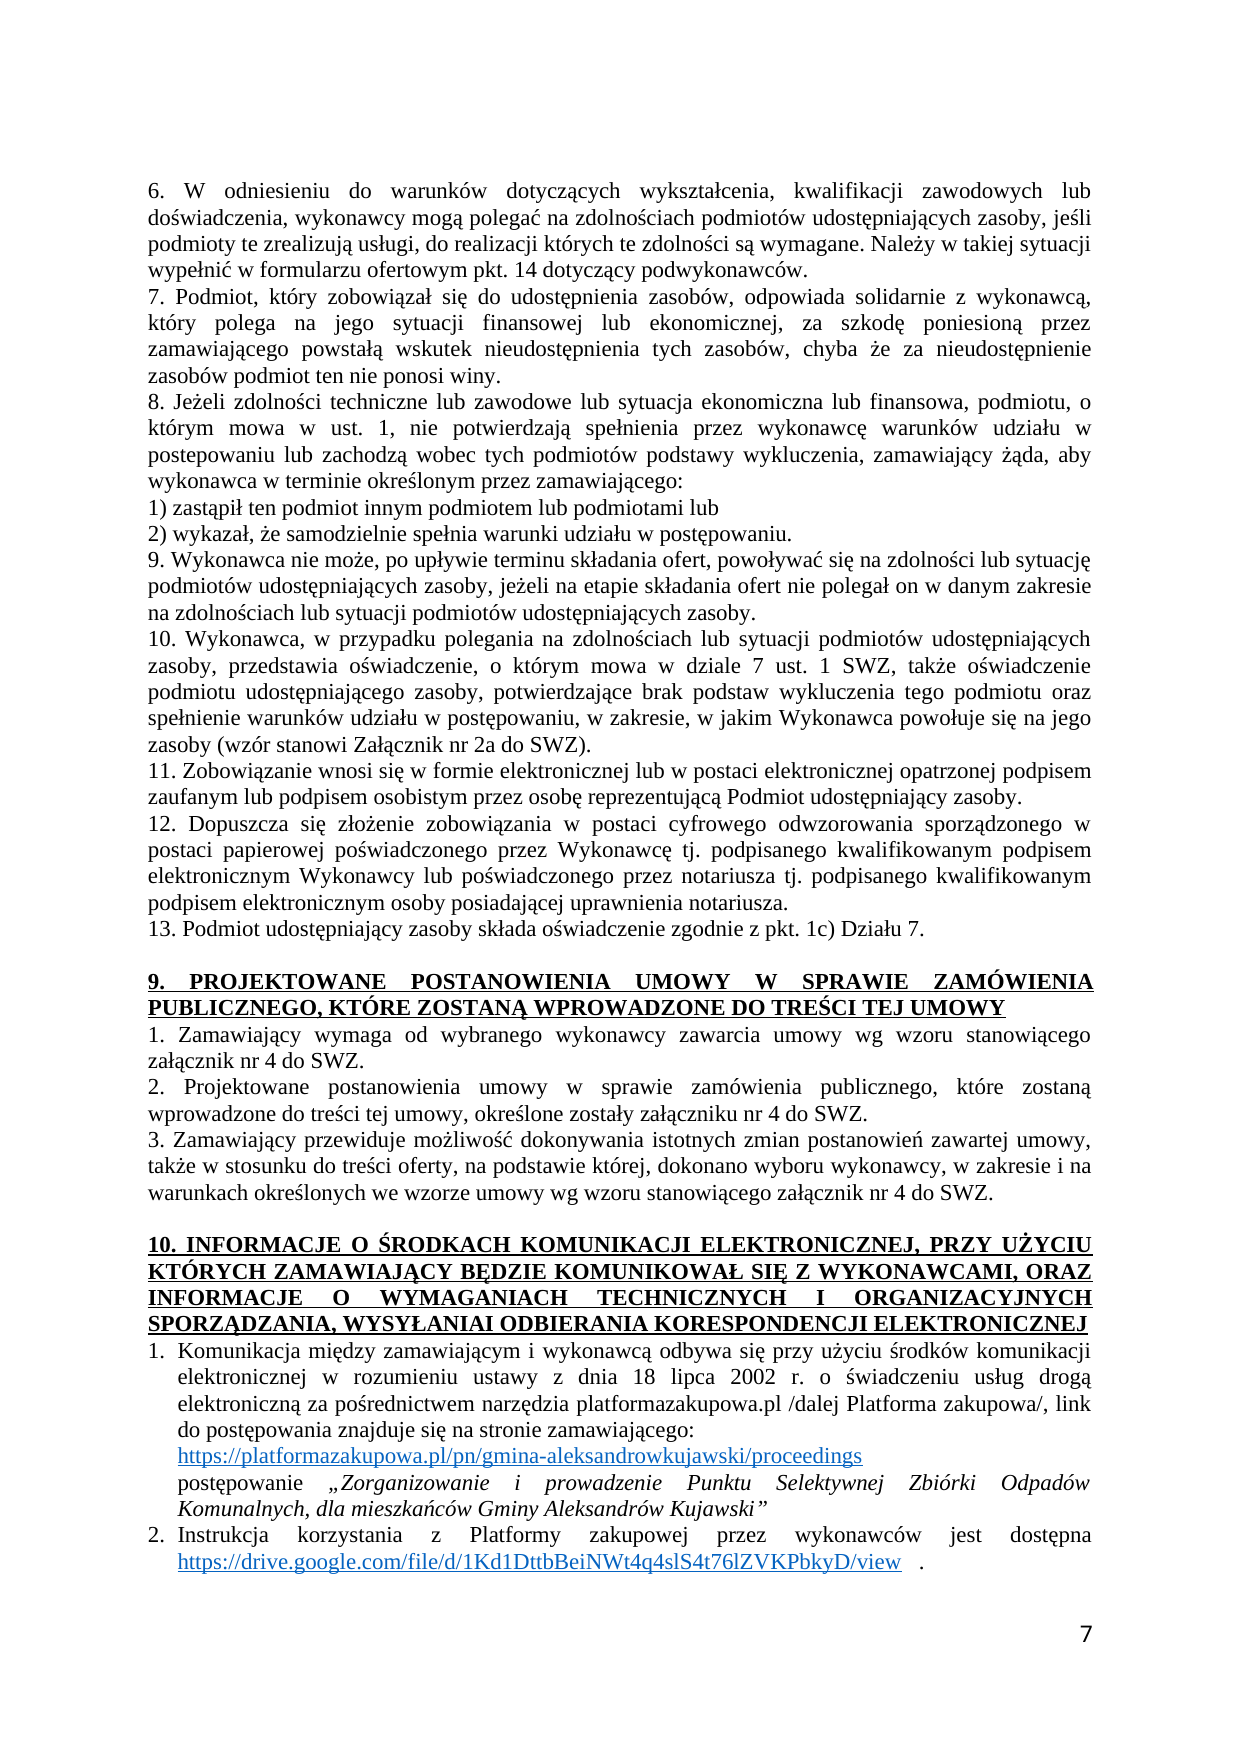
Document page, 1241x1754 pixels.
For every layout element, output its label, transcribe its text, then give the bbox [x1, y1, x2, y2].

text 3. Zamawiający przewiduje możliwość dokonywania istotnych zmian postanowień zawartej umowy, także w stosunku do treści oferty, na podstawie której, dokonano wyboru wykonawcy, w zakresie i na warunkach określonych we wzorze umowy wg wzoru stanowiącego załącznik nr 4 do SWZ. [148, 1126, 1093, 1205]
text 7. Podmiot, który zobowiązał się do udostępnienia zasobów, odpowiada solidarnie z wykonawcą, który polega na jego sytuacji finansowej lub ekonomicznej, za szkodę poniesioną przez zamawiającego powstałą wskutek nieudostępnienia tych zasobów, chyba że za nieudostępnienie zasobów podmiot ten nie ponosi winy. [148, 283, 1093, 388]
text 1. Zamawiający wymaga od wybranego wykonawcy zawarcia umowy wg wzoru stanowiącego załącznik nr 4 do SWZ. [148, 1021, 1093, 1073]
text https://platformazakupowa.pl/pn/gmina-aleksandrowkujawski/proceedings [148, 1442, 1093, 1469]
text 9. Wykonawca nie może, po upływie terminu składania ofert, powoływać się na zdolności lub sytuację podmiotów udostępniających zasoby, jeżeli na etapie składania ofert nie polegał on w danym zakresie na zdolnościach lub sytuacji podmiotów udostępniających zasoby. [148, 546, 1093, 625]
text 10. INFORMACJE O ŚRODKACH KOMUNIKACJI ELEKTRONICZNEJ, PRZY UŻYCIU KTÓRYCH ZAMAWIAJĄCY BĘDZIE KOMUNIKOWAŁ SIĘ Z WYKONAWCAMI, ORAZ INFORMACJE O WYMAGANIACH TECHNICZNYCH I ORGANIZACYJNYCH SPORZĄDZANIA, WYSYŁANIAI ODBIERANIA KORESPONDENCJI ELEKTRONICZNEJ [148, 1282, 1093, 1307]
subtitle 13. Podmiot udostępniający zasoby składa oświadczenie zgodnie z pkt. 1c) Działu 7. [148, 915, 1094, 942]
text 10. INFORMACJE O ŚRODKACH KOMUNIKACJI ELEKTRONICZNEJ, PRZY UŻYCIU KTÓRYCH ZAMAWIAJĄCY BĘDZIE KOMUNIKOWAŁ SIĘ Z WYKONAWCAMI, ORAZ INFORMACJE O WYMAGANIACH TECHNICZNYCH I ORGANIZACYJNYCH SPORZĄDZANIA, WYSYŁANIAI ODBIERANIA KORESPONDENCJI ELEKTRONICZNEJ [148, 1231, 1093, 1254]
text 8. Jeżeli zdolności techniczne lub zawodowe lub sytuacja ekonomiczna lub finansowa, podmiotu, o którym mowa w ust. 1, nie potwierdzają spełnienia przez wykonawcę warunków udziału w postepowaniu lub zachodzą wobec tych podmiotów podstawy wykluczenia, zamawiający żąda, aby wykonawca w terminie określonym przez zamawiającego: [148, 388, 1093, 493]
text 6. W odniesieniu do warunków dotyczących wykształcenia, kwalifikacji zawodowych lub doświadczenia, wykonawcy mogą polegać na zdolnościach podmiotów udostępniających zasoby, jeśli podmioty te zrealizują usługi, do realizacji których te zdolności są wymagane. Należy w takiej sytuacji wypełnić w formularzu ofertowym pkt. 14 dotyczący podwykonawców. [148, 177, 1093, 283]
text 11. Zobowiązanie wnosi się w formie elektronicznej lub w postaci elektronicznej opatrzonej podpisem zaufanym lub podpisem osobistym przez osobę reprezentującą Podmiot udostępniający zasoby. [148, 757, 1093, 810]
text 12. Dopuszcza się złożenie zobowiązania w postaci cyfrowego odwzorowania sporządzonego w postaci papierowej poświadczonego przez Wykonawcę tj. podpisanego kwalifikowanym podpisem elektronicznym Wykonawcy lub poświadczonego przez notariusza tj. podpisanego kwalifikowanym podpisem elektronicznym osoby posiadającej uprawnienia notariusza. [148, 810, 1093, 915]
text 1) zastąpił ten podmiot innym podmiotem lub podmiotami lub [148, 493, 1093, 520]
subtitle 9. PROJEKTOWANE POSTANOWIENIA UMOWY W SPRAWIE ZAMÓWIENIA PUBLICZNEGO, KTÓRE ZOSTANĄ WPROWADZONE DO TREŚCI TEJ UMOWY [148, 968, 1094, 991]
subtitle 9. PROJEKTOWANE POSTANOWIENIA UMOWY W SPRAWIE ZAMÓWIENIA PUBLICZNEGO, KTÓRE ZOSTANĄ WPROWADZONE DO TREŚCI TEJ UMOWY [148, 992, 1094, 1021]
list Instrukcja korzystania z Platformy zakupowej przez wykonawców jest dostępna https://drive.google.com/file/d/1Kd1DttbBeiNWt4q4slS4t76lZVKPbkyD/view . [148, 1521, 1093, 1574]
text 2) wykazał, że samodzielnie spełnia warunki udziału w postępowaniu. [148, 520, 1093, 546]
text 10. Wykonawca, w przypadku polegania na zdolnościach lub sytuacji podmiotów udostępniających zasoby, przedstawia oświadczenie, o którym mowa w dziale 7 ust. 1 SWZ, także oświadczenie podmiotu udostępniającego zasoby, potwierdzające brak podstaw wykluczenia tego podmiotu oraz spełnienie warunków udziału w postępowaniu, w zakresie, w jakim Wykonawca powołuje się na jego zasoby (wzór stanowi Załącznik nr 2a do SWZ). [148, 625, 1093, 757]
text 10. INFORMACJE O ŚRODKACH KOMUNIKACJI ELEKTRONICZNEJ, PRZY UŻYCIU KTÓRYCH ZAMAWIAJĄCY BĘDZIE KOMUNIKOWAŁ SIĘ Z WYKONAWCAMI, ORAZ INFORMACJE O WYMAGANIACH TECHNICZNYCH I ORGANIZACYJNYCH SPORZĄDZANIA, WYSYŁANIAI ODBIERANIA KORESPONDENCJI ELEKTRONICZNEJ [148, 1308, 1093, 1337]
list Komunikacja między zamawiającym i wykonawcą odbywa się przy użyciu środków komunikacji elektronicznej w rozumieniu ustawy z dnia 18 lipca 2002 r. o świadczeniu usług drogą elektroniczną za pośrednictwem narzędzia platformazakupowa.pl /dalej Platforma zakupowa/, link do postępowania znajduje się na stronie zamawiającego: [148, 1337, 1093, 1442]
text postępowanie „Zorganizowanie i prowadzenie Punktu Selektywnej Zbiórki Odpadów Komunalnych, dla mieszkańców Gminy Aleksandrów Kujawski” [177, 1469, 1093, 1521]
text 10. INFORMACJE O ŚRODKACH KOMUNIKACJI ELEKTRONICZNEJ, PRZY UŻYCIU KTÓRYCH ZAMAWIAJĄCY BĘDZIE KOMUNIKOWAŁ SIĘ Z WYKONAWCAMI, ORAZ INFORMACJE O WYMAGANIACH TECHNICZNYCH I ORGANIZACYJNYCH SPORZĄDZANIA, WYSYŁANIAI ODBIERANIA KORESPONDENCJI ELEKTRONICZNEJ [148, 1256, 1093, 1281]
text 2. Projektowane postanowienia umowy w sprawie zamówienia publicznego, które zostaną wprowadzone do treści tej umowy, określone zostały załączniku nr 4 do SWZ. [148, 1073, 1093, 1126]
